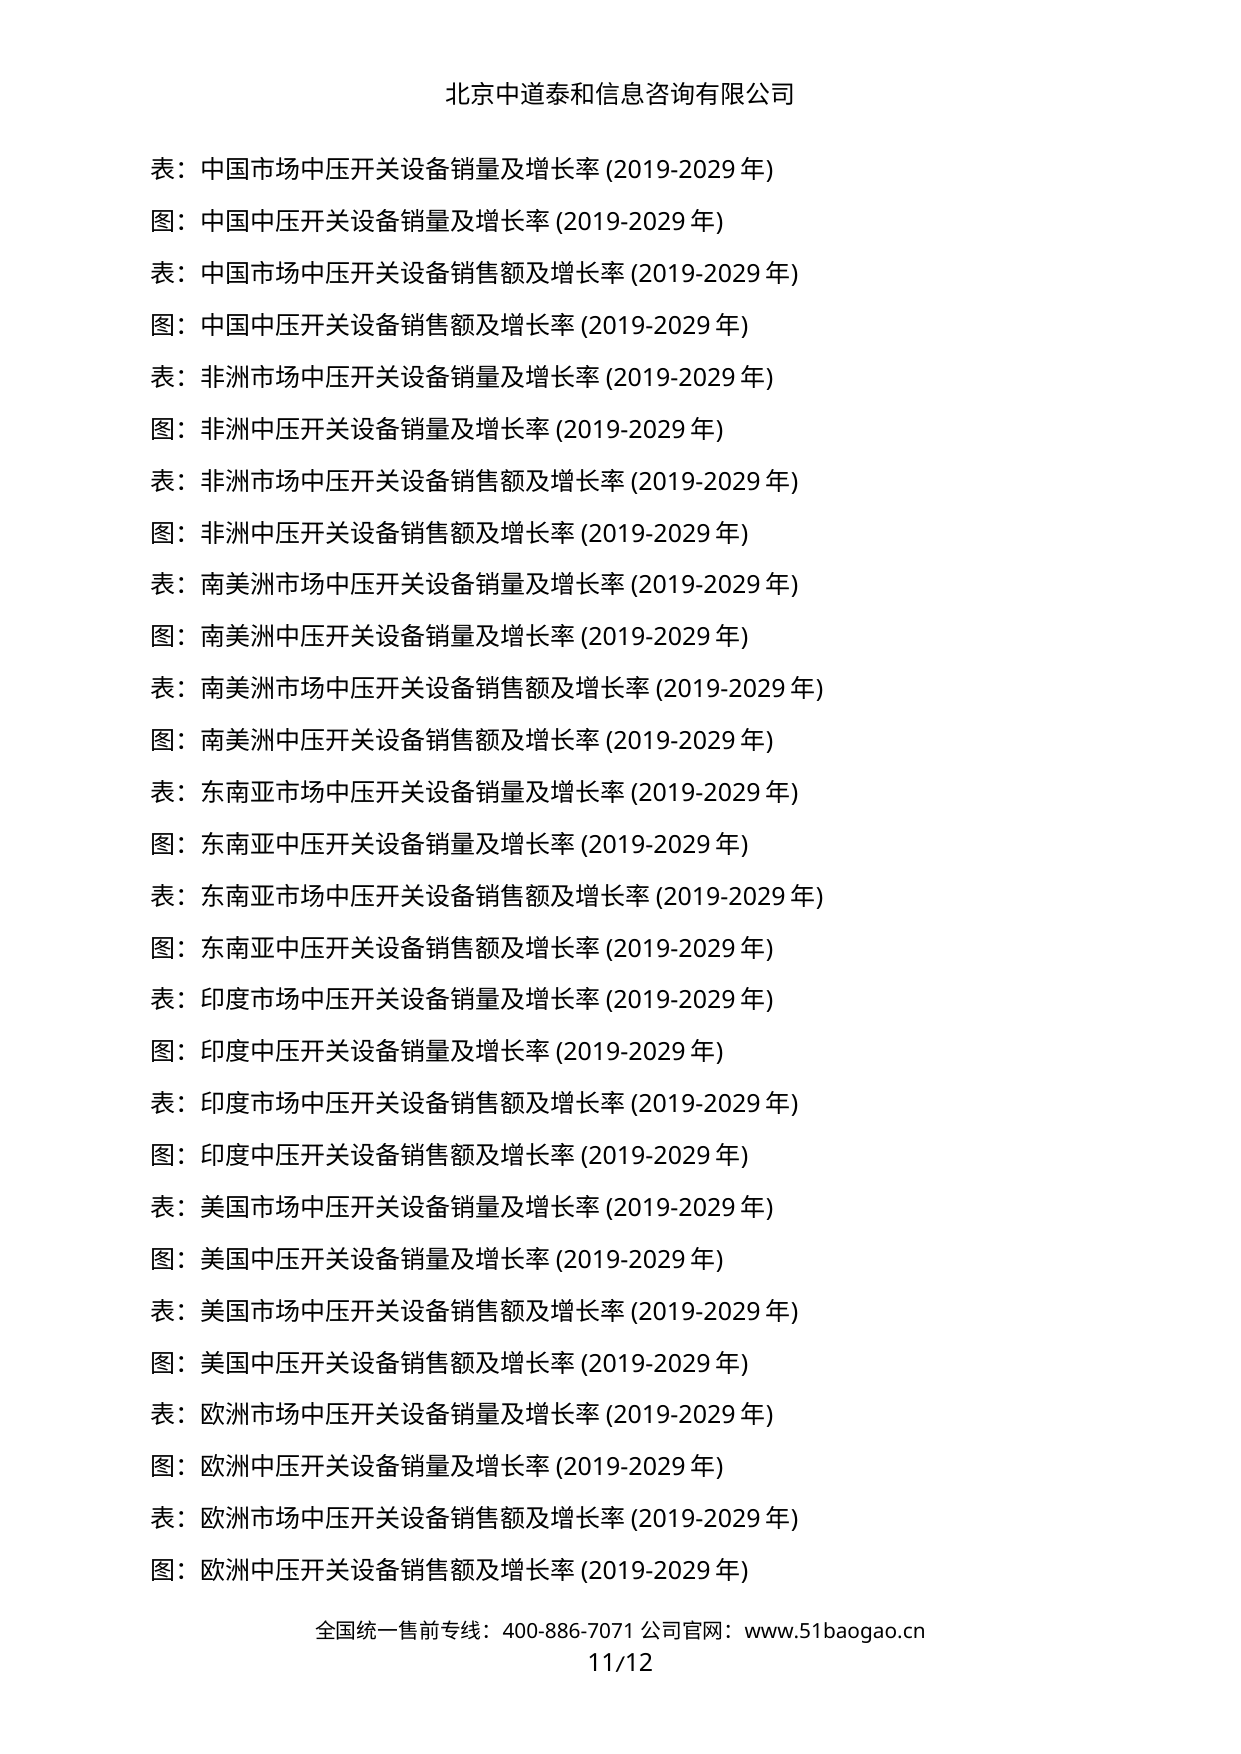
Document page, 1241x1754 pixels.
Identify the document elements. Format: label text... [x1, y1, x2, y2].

text 表：中国市场中压开关设备销量及增长率 (2019-2029年) [150, 150, 1090, 186]
text 表：非洲市场中压开关设备销量及增长率 (2019-2029年) [150, 357, 1090, 394]
text 表：印度市场中压开关设备销量及增长率 (2019-2029年) [150, 980, 1090, 1016]
text 表：东南亚市场中压开关设备销售额及增长率 (2019-2029年) [150, 876, 1090, 912]
text 图：美国中压开关设备销售额及增长率 (2019-2029年) [150, 1343, 1090, 1379]
text 图：印度中压开关设备销量及增长率 (2019-2029年) [150, 1032, 1090, 1068]
text 图：欧洲中压开关设备销量及增长率 (2019-2029年) [150, 1447, 1090, 1483]
text 表：南美洲市场中压开关设备销量及增长率 (2019-2029年) [150, 565, 1090, 601]
text 表：非洲市场中压开关设备销售额及增长率 (2019-2029年) [150, 461, 1090, 497]
text 图：印度中压开关设备销售额及增长率 (2019-2029年) [150, 1136, 1090, 1172]
text 图：南美洲中压开关设备销售额及增长率 (2019-2029年) [150, 721, 1090, 757]
text 表：美国市场中压开关设备销售额及增长率 (2019-2029年) [150, 1291, 1090, 1327]
text 图：中国中压开关设备销量及增长率 (2019-2029年) [150, 202, 1090, 238]
text 表：东南亚市场中压开关设备销量及增长率 (2019-2029年) [150, 772, 1090, 809]
text 图：东南亚中压开关设备销量及增长率 (2019-2029年) [150, 824, 1090, 861]
text 图：非洲中压开关设备销量及增长率 (2019-2029年) [150, 409, 1090, 446]
text 图：美国中压开关设备销量及增长率 (2019-2029年) [150, 1239, 1090, 1276]
text 图：欧洲中压开关设备销售额及增长率 (2019-2029年) [150, 1551, 1090, 1587]
text 表：美国市场中压开关设备销量及增长率 (2019-2029年) [150, 1187, 1090, 1224]
text 图：南美洲中压开关设备销量及增长率 (2019-2029年) [150, 617, 1090, 653]
text 表：欧洲市场中压开关设备销量及增长率 (2019-2029年) [150, 1395, 1090, 1431]
text 表：中国市场中压开关设备销售额及增长率 (2019-2029年) [150, 254, 1090, 290]
text 表：印度市场中压开关设备销售额及增长率 (2019-2029年) [150, 1084, 1090, 1120]
text 图：非洲中压开关设备销售额及增长率 (2019-2029年) [150, 513, 1090, 549]
text 图：中国中压开关设备销售额及增长率 (2019-2029年) [150, 306, 1090, 342]
text 表：欧洲市场中压开关设备销售额及增长率 (2019-2029年) [150, 1499, 1090, 1535]
text 表：南美洲市场中压开关设备销售额及增长率 (2019-2029年) [150, 669, 1090, 705]
text 图：东南亚中压开关设备销售额及增长率 (2019-2029年) [150, 928, 1090, 964]
